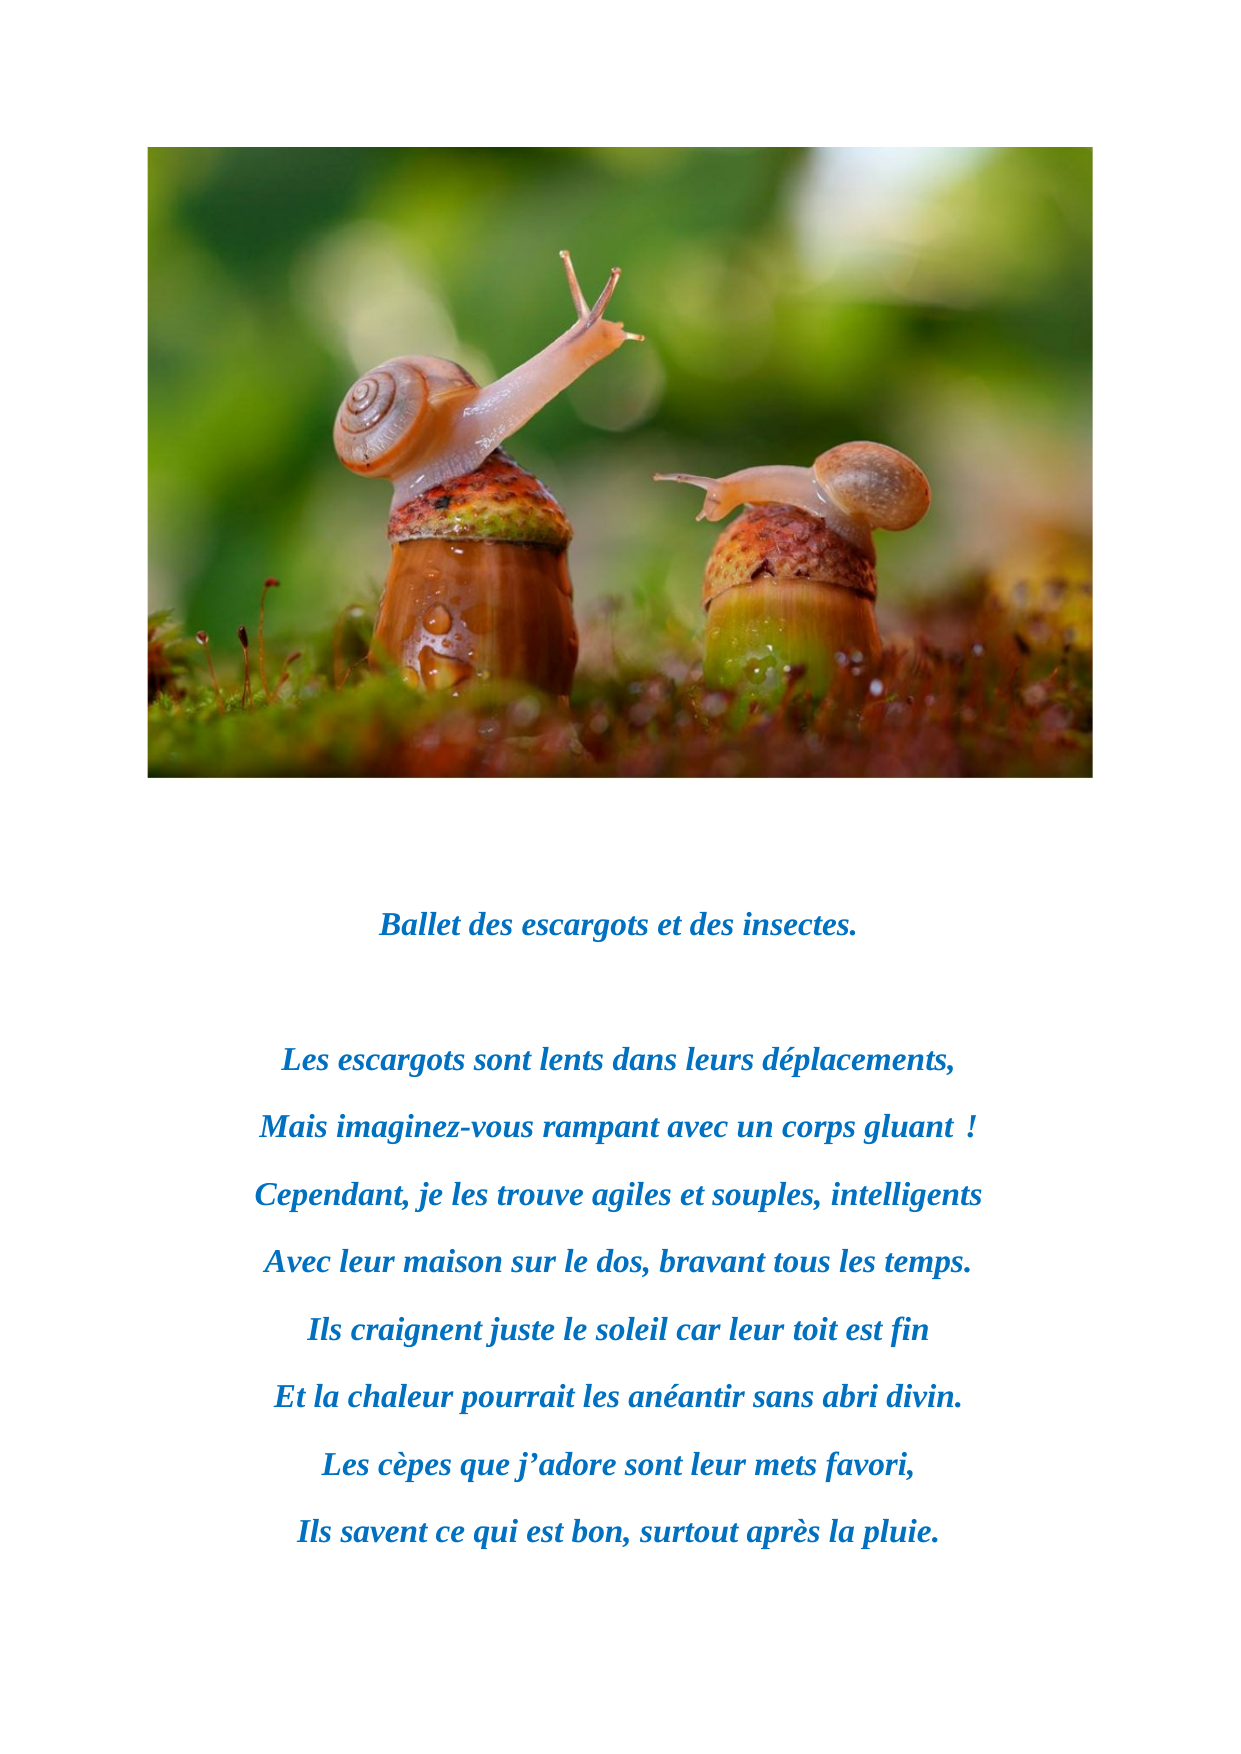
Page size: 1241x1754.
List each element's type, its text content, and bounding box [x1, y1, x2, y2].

text Les cèpes que j’adore sont leur mets favori, [148, 1444, 1093, 1482]
picture [147, 147, 1093, 779]
text Ballet des escargots et des insectes. [148, 904, 1093, 942]
text Et la chaleur pourrait les anéantir sans abri divin. [148, 1377, 1093, 1415]
text Cependant, je les trouve agiles et souples, intelligents [148, 1174, 1093, 1212]
text Mais imaginez-vous rampant avec un corps gluant ! [148, 1107, 1093, 1145]
text Ils savent ce qui est bon, surtout après la pluie. [148, 1512, 1093, 1550]
text Avec leur maison sur le dos, bravant tous les temps. [148, 1242, 1093, 1280]
text Ils craignent juste le soleil car leur toit est fin [148, 1309, 1093, 1347]
text Les escargots sont lents dans leurs déplacements, [148, 1039, 1093, 1077]
